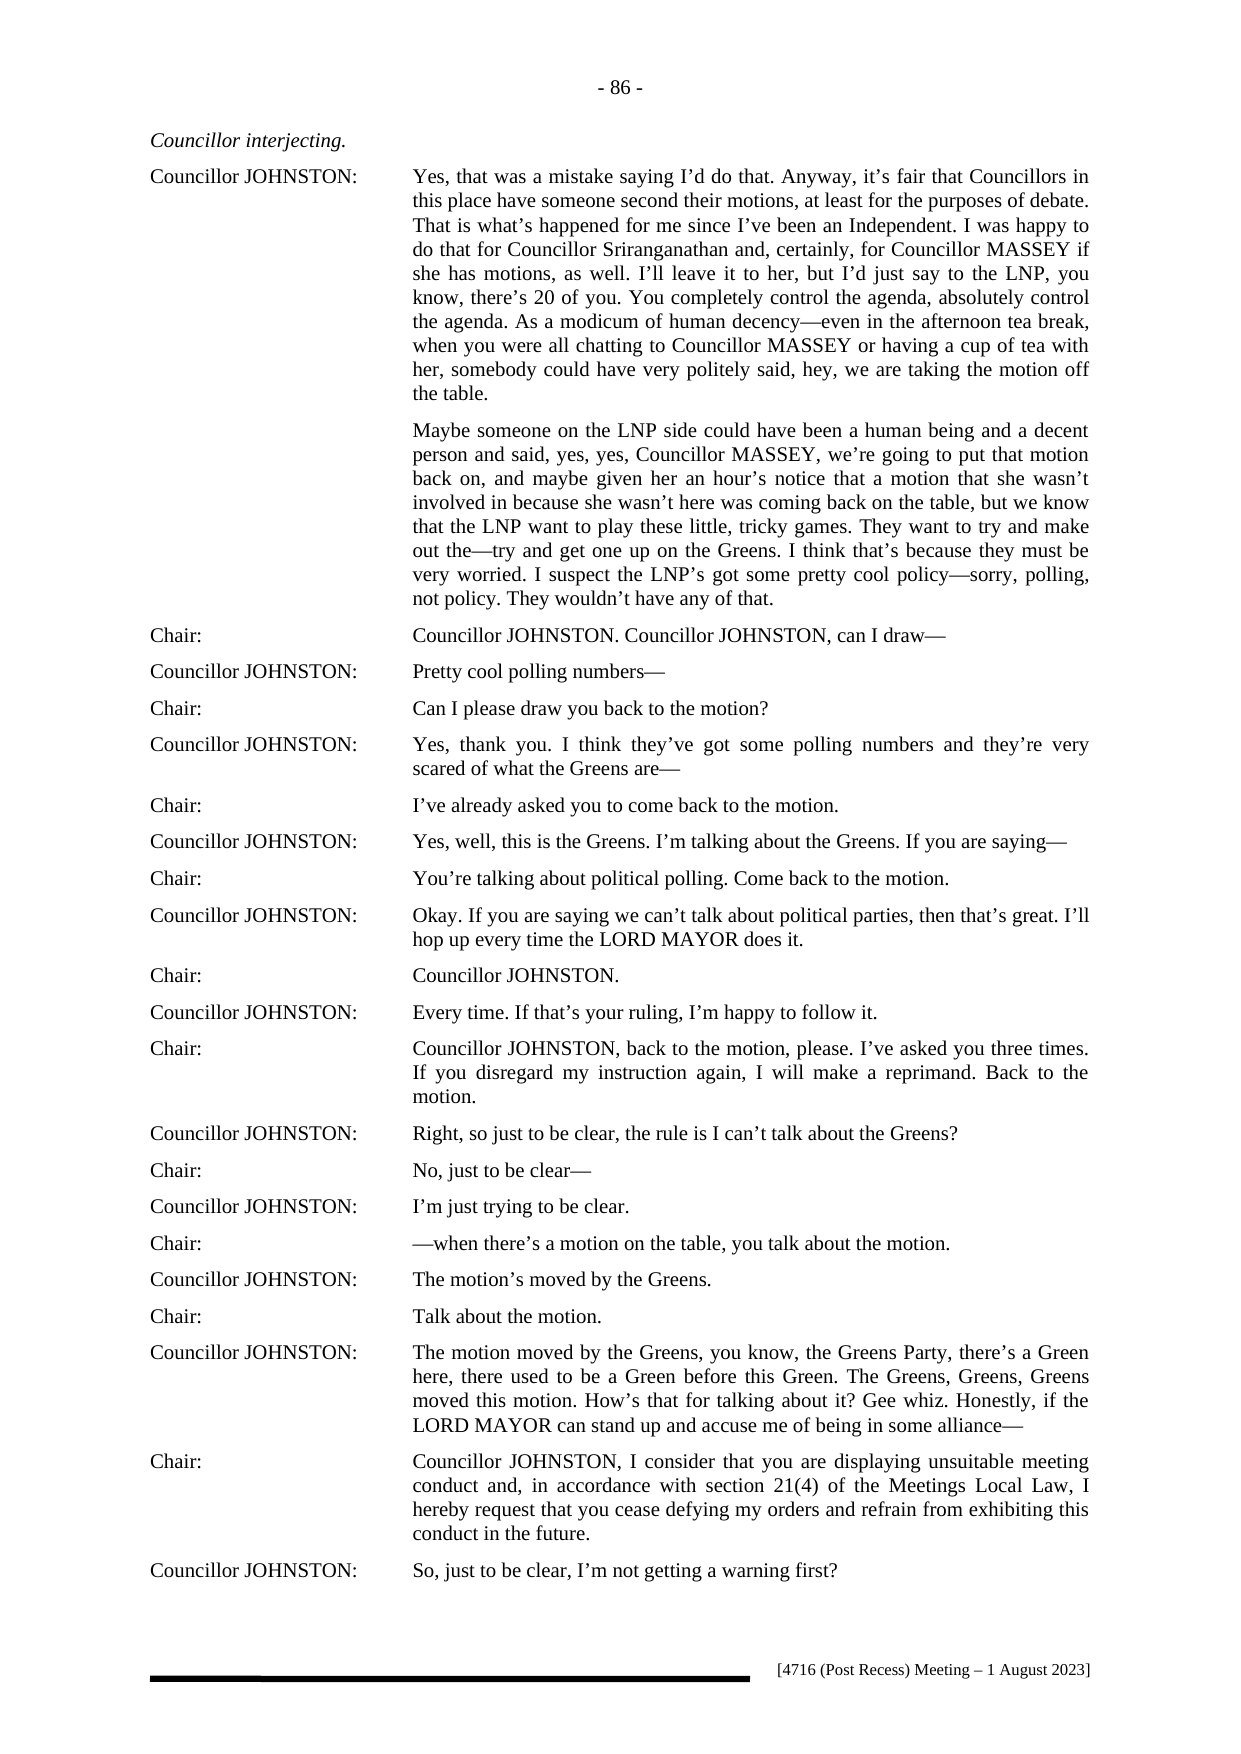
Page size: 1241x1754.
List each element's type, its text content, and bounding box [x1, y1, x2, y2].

text Chair: Councillor JOHNSTON, back to the motion, please. I’ve asked you three times. If you disregard my instruction again, I will make a reprimand. Back to the motion. [150, 1036, 1090, 1108]
text Chair: Councillor JOHNSTON. Councillor JOHNSTON, can I draw— [150, 622, 1090, 647]
text Chair: —when there’s a motion on the table, you talk about the motion. [150, 1231, 1090, 1255]
text Councillor JOHNSTON: Pretty cool polling numbers— [150, 659, 1090, 683]
text Maybe someone on the LNP side could have been a human being and a decent person and said, yes, yes, Councillor MASSEY, we’re going to put that motion back on, and maybe given her an hour’s notice that a motion that she wasn’t involved in because she wasn’t here was coming back on the table, but we know that the LNP want to play these little, tricky games. They want to try and make out the—try and get one up on the Greens. I think that’s because they must be very worried. I suspect the LNP’s got some pretty cool policy—sorry, polling, not policy. They wouldn’t have any of that. [412, 417, 1090, 610]
text Councillor JOHNSTON: Right, so just to be clear, the rule is I can’t talk about the Greens? [150, 1121, 1090, 1145]
text Councillor JOHNSTON: Yes, thank you. I think they’ve got some polling numbers and they’re very scared of what the Greens are— [150, 732, 1090, 780]
text Councillor JOHNSTON: Yes, well, this is the Greens. I’m talking about the Greens. If you are saying— [150, 829, 1090, 853]
text Councillor JOHNSTON: So, just to be clear, I’m not getting a warning first? [150, 1558, 1090, 1582]
text Councillor JOHNSTON: Yes, that was a mistake saying I’d do that. Anyway, it’s fair that Councillors in this place have someone second their motions, at least for the purposes of debate. That is what’s happened for me since I’ve been an Independent. I was happy to do that for Councillor Sriranganathan and, certainly, for Councillor MASSEY if she has motions, as well. I’ll leave it to her, but I’d just say to the LNP, you know, there’s 20 of you. You completely control the agenda, absolutely control the agenda. As a modicum of human decency—even in the afternoon tea break, when you were all chatting to Councillor MASSEY or having a cup of tea with her, somebody could have very politely said, hey, we are taking the motion off the table. [150, 164, 1090, 405]
text Councillor JOHNSTON: The motion’s moved by the Greens. [150, 1267, 1090, 1291]
text Chair: Can I please draw you back to the motion? [150, 696, 1090, 720]
text Chair: No, just to be clear— [150, 1157, 1090, 1182]
text Chair: Talk about the motion. [150, 1304, 1090, 1328]
text Councillor JOHNSTON: Every time. If that’s your ruling, I’m happy to follow it. [150, 1000, 1090, 1024]
text Councillor JOHNSTON: I’m just trying to be clear. [150, 1194, 1090, 1218]
text Chair: I’ve already asked you to come back to the motion. [150, 793, 1090, 817]
text Chair: You’re talking about political polling. Come back to the motion. [150, 866, 1090, 890]
text Councillor JOHNSTON: The motion moved by the Greens, you know, the Greens Party, there’s a Green here, there used to be a Green before this Green. The Greens, Greens, Greens moved this motion. How’s that for talking about it? Gee whiz. Honestly, if the LORD MAYOR can stand up and accuse me of being in some alliance— [150, 1340, 1090, 1437]
text Councillor JOHNSTON: Okay. If you are saying we can’t talk about political parties, then that’s great. I’ll hop up every time the LORD MAYOR does it. [150, 902, 1090, 951]
text Chair: Councillor JOHNSTON, I consider that you are displaying unsuitable meeting conduct and, in accordance with section 21(4) of the Meetings Local Law, I hereby request that you cease defying my orders and refrain from exhibiting this conduct in the future. [150, 1449, 1090, 1545]
text Councillor interjecting. [150, 128, 1090, 152]
text Chair: Councillor JOHNSTON. [150, 963, 1090, 987]
